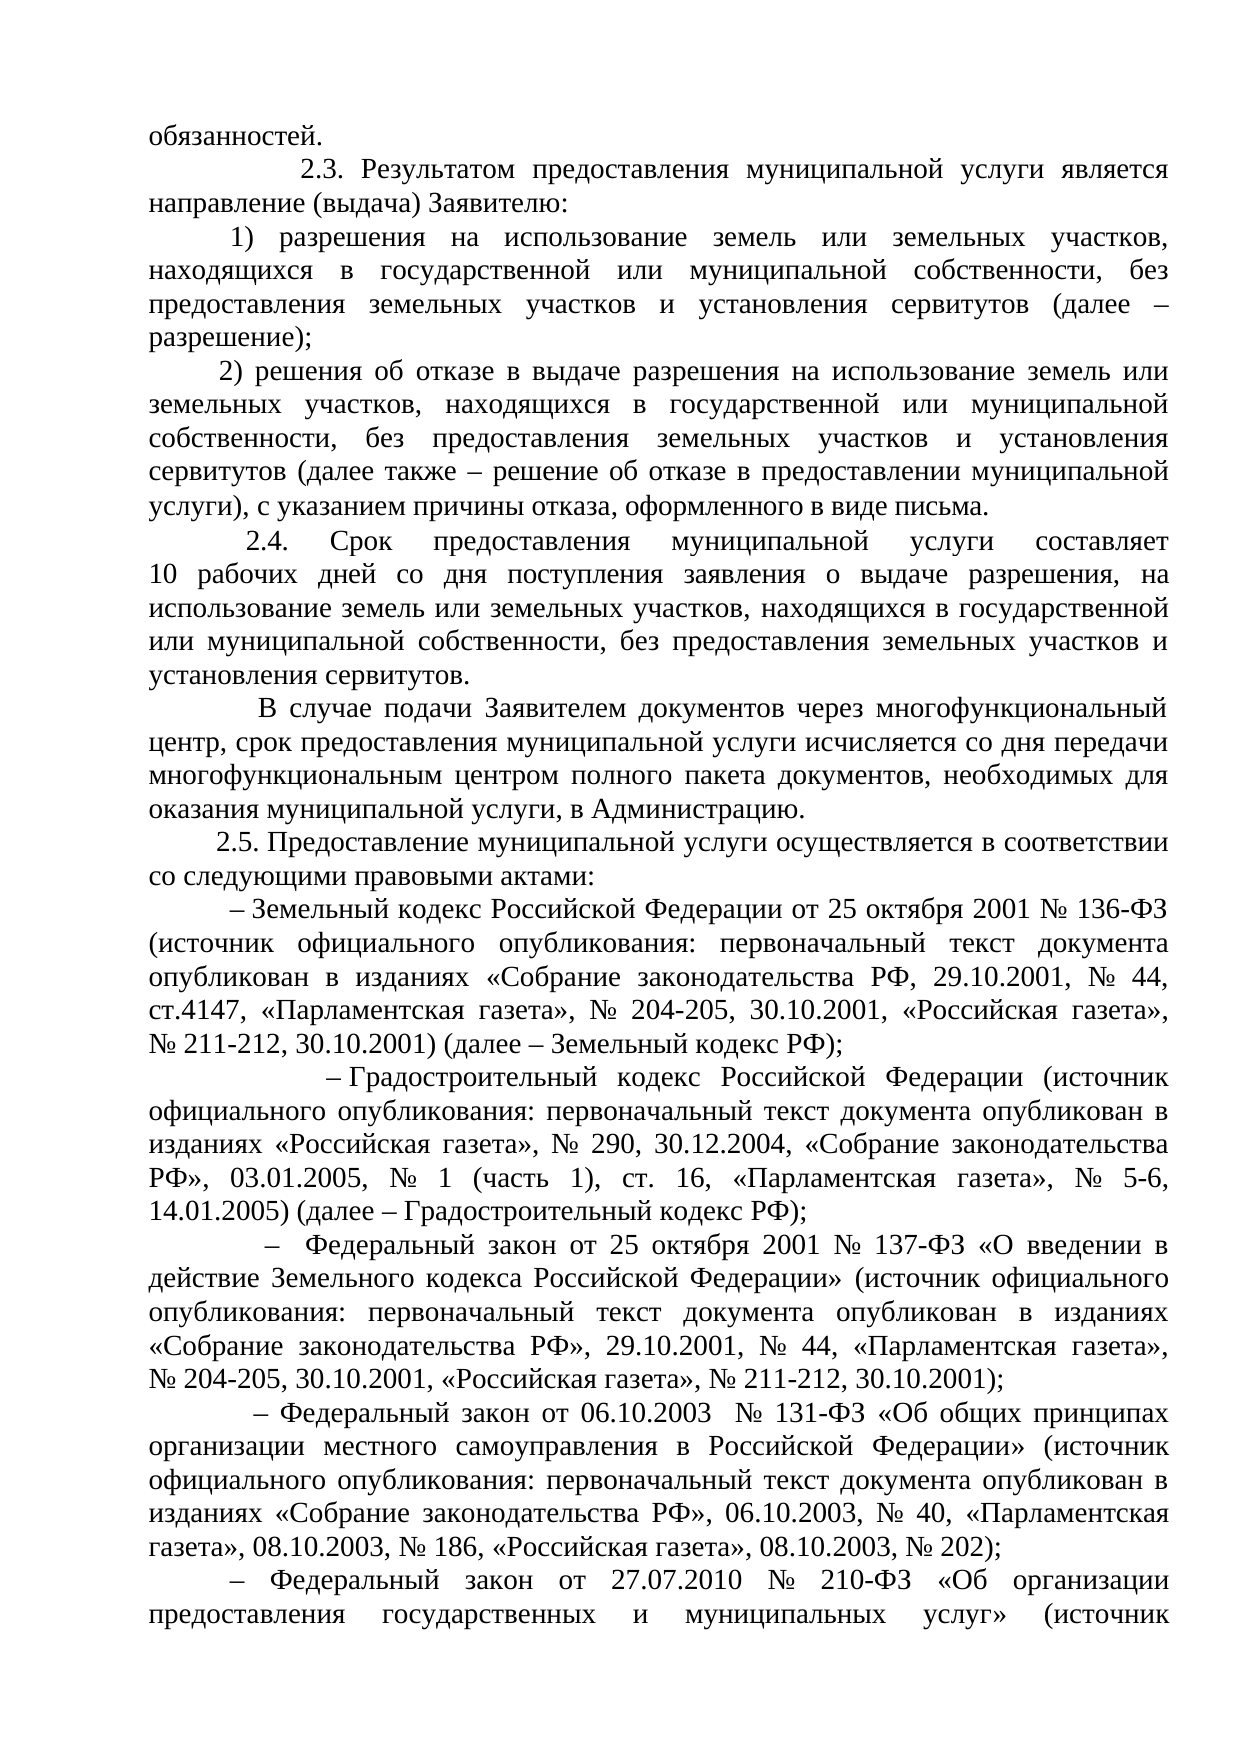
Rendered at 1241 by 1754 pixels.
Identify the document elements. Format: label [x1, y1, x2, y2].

table_header [148, 118, 1169, 1629]
